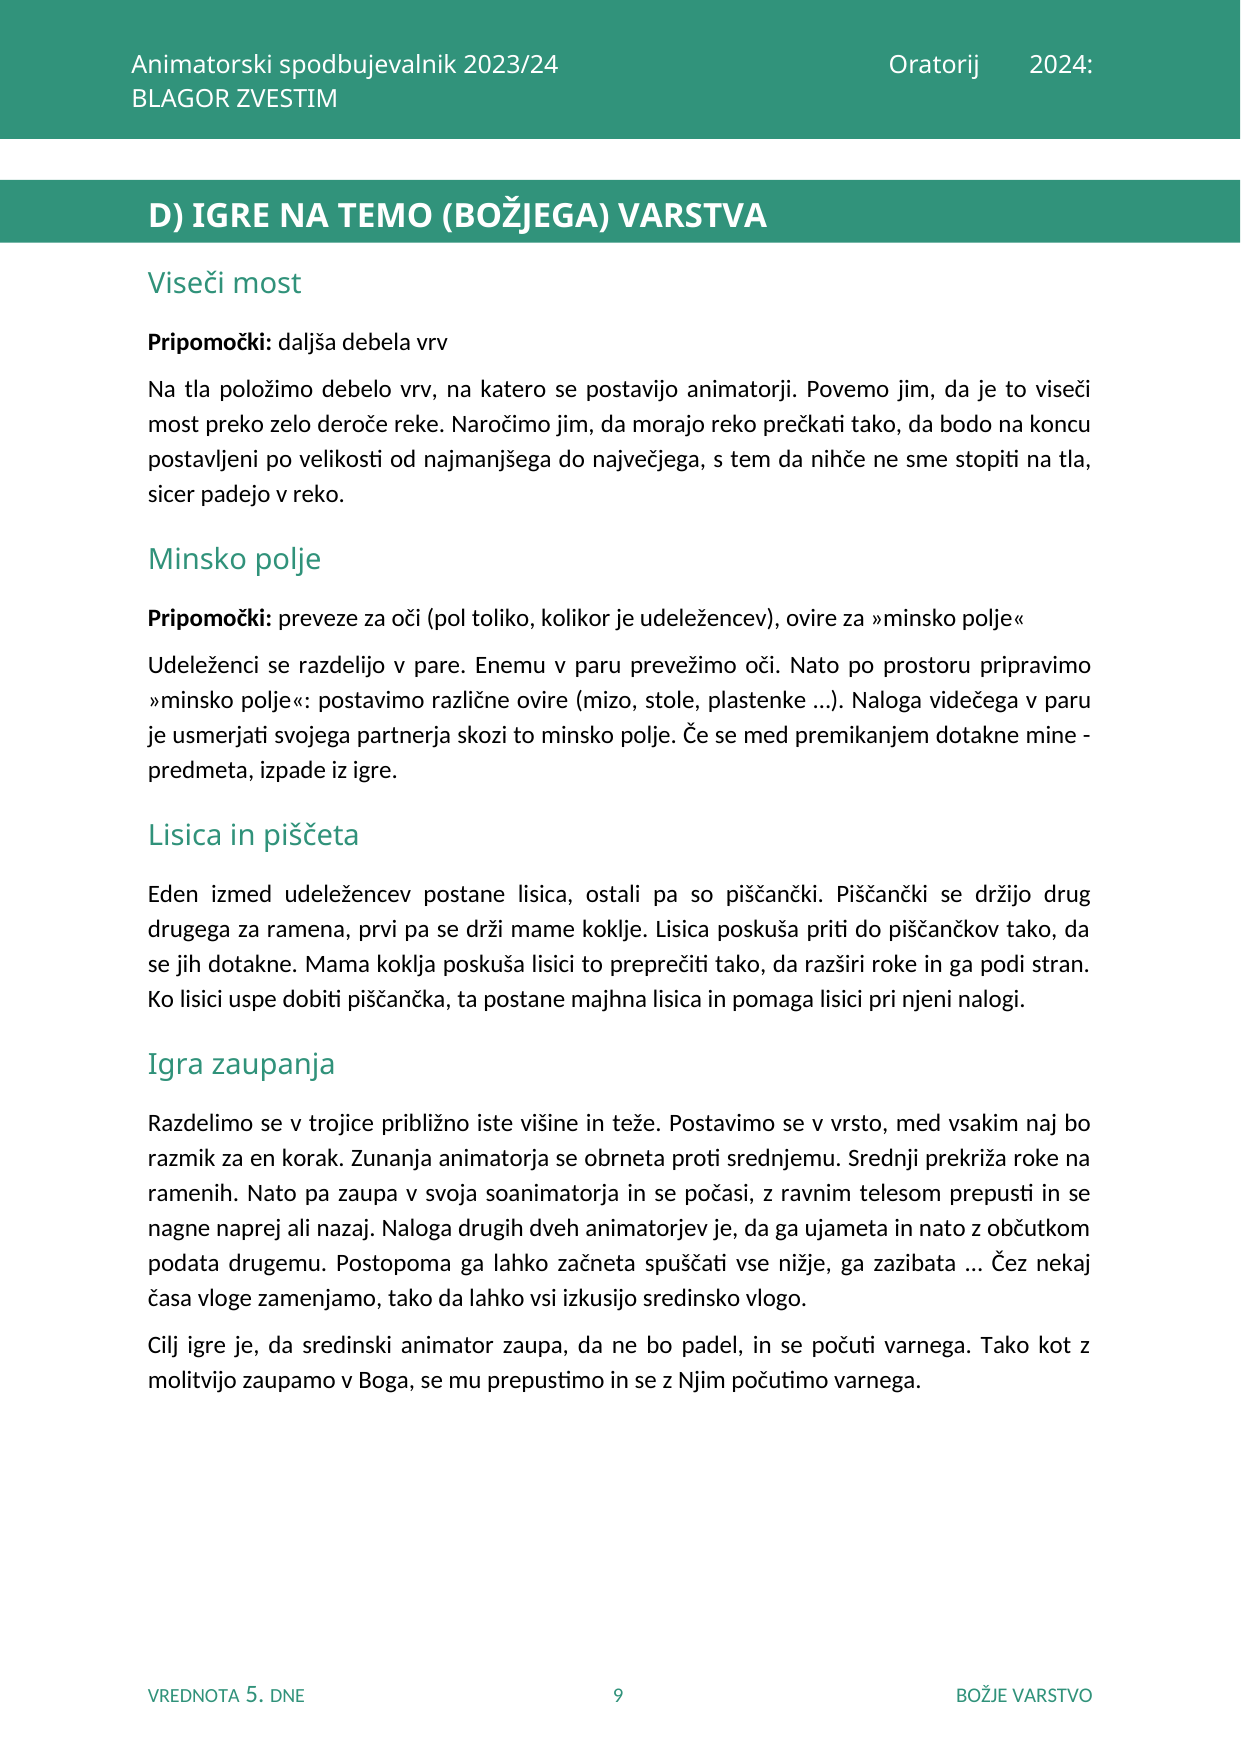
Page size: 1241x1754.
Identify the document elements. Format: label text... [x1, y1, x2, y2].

text Na tla položimo debelo vrv, na katero se postavijo animatorji. Povemo jim, da je to viseči most preko zelo deroče reke. Naročimo jim, da morajo reko prečkati tako, da bodo na koncu postavljeni po velikosti od najmanjšega do največjega, s tem da nihče ne sme stopiti na tla, sicer padejo v reko. [148, 373, 1092, 509]
text Eden izmed udeležencev postane lisica, ostali pa so piščančki. Piščančki se držijo drug drugega za ramena, prvi pa se drži mame koklje. Lisica poskuša priti do piščančkov tako, da se jih dotakne. Mama koklja poskuša lisici to preprečiti tako, da razširi roke in ga podi stran. Ko lisici uspe dobiti piščančka, ta postane majhna lisica in pomaga lisici pri njeni nalogi. [148, 878, 1092, 1014]
text Razdelimo se v trojice približno iste višine in teže. Postavimo se v vrsto, med vsakim naj bo razmik za en korak. Zunanja animatorja se obrneta proti srednjemu. Srednji prekriža roke na ramenih. Nato pa zaupa v svoja soanimatorja in se počasi, z ravnim telesom prepusti in se nagne naprej ali nazaj. Naloga drugih dveh animatorjev je, da ga ujameta in nato z občutkom podata drugemu. Postopoma ga lahko začneta spuščati vse nižje, ga zazibata … Čez nekaj časa vloge zamenjamo, tako da lahko vsi izkusijo sredinsko vlogo. [148, 1107, 1092, 1312]
text Pripomočki: preveze za oči (pol toliko, kolikor je udeležencev), ovire za »minsko polje« [148, 602, 1092, 633]
text Pripomočki: daljša debela vrv [148, 326, 1092, 357]
text Udeleženci se razdelijo v pare. Enemu v paru prevežimo oči. Nato po prostoru pripravimo »minsko polje«: postavimo različne ovire (mizo, stole, plastenke …). Naloga videčega v paru je usmerjati svojega partnerja skozi to minsko polje. Če se med premikanjem dotakne mine - predmeta, izpade iz igre. [148, 650, 1092, 785]
text Cilj igre je, da sredinski animator zaupa, da ne bo padel, in se počuti varnega. Tako kot z molitvijo zaupamo v Boga, se mu prepustimo in se z Njim počutimo varnega. [148, 1329, 1092, 1395]
text Igra zaupanja [148, 1043, 1092, 1083]
text D) IGRE NA TEMO (BOŽJEGA) VARSTVA [148, 192, 1092, 237]
text Lisica in piščeta [148, 815, 1092, 854]
text Minsko polje [148, 538, 1092, 578]
text Viseči most [148, 262, 1092, 302]
